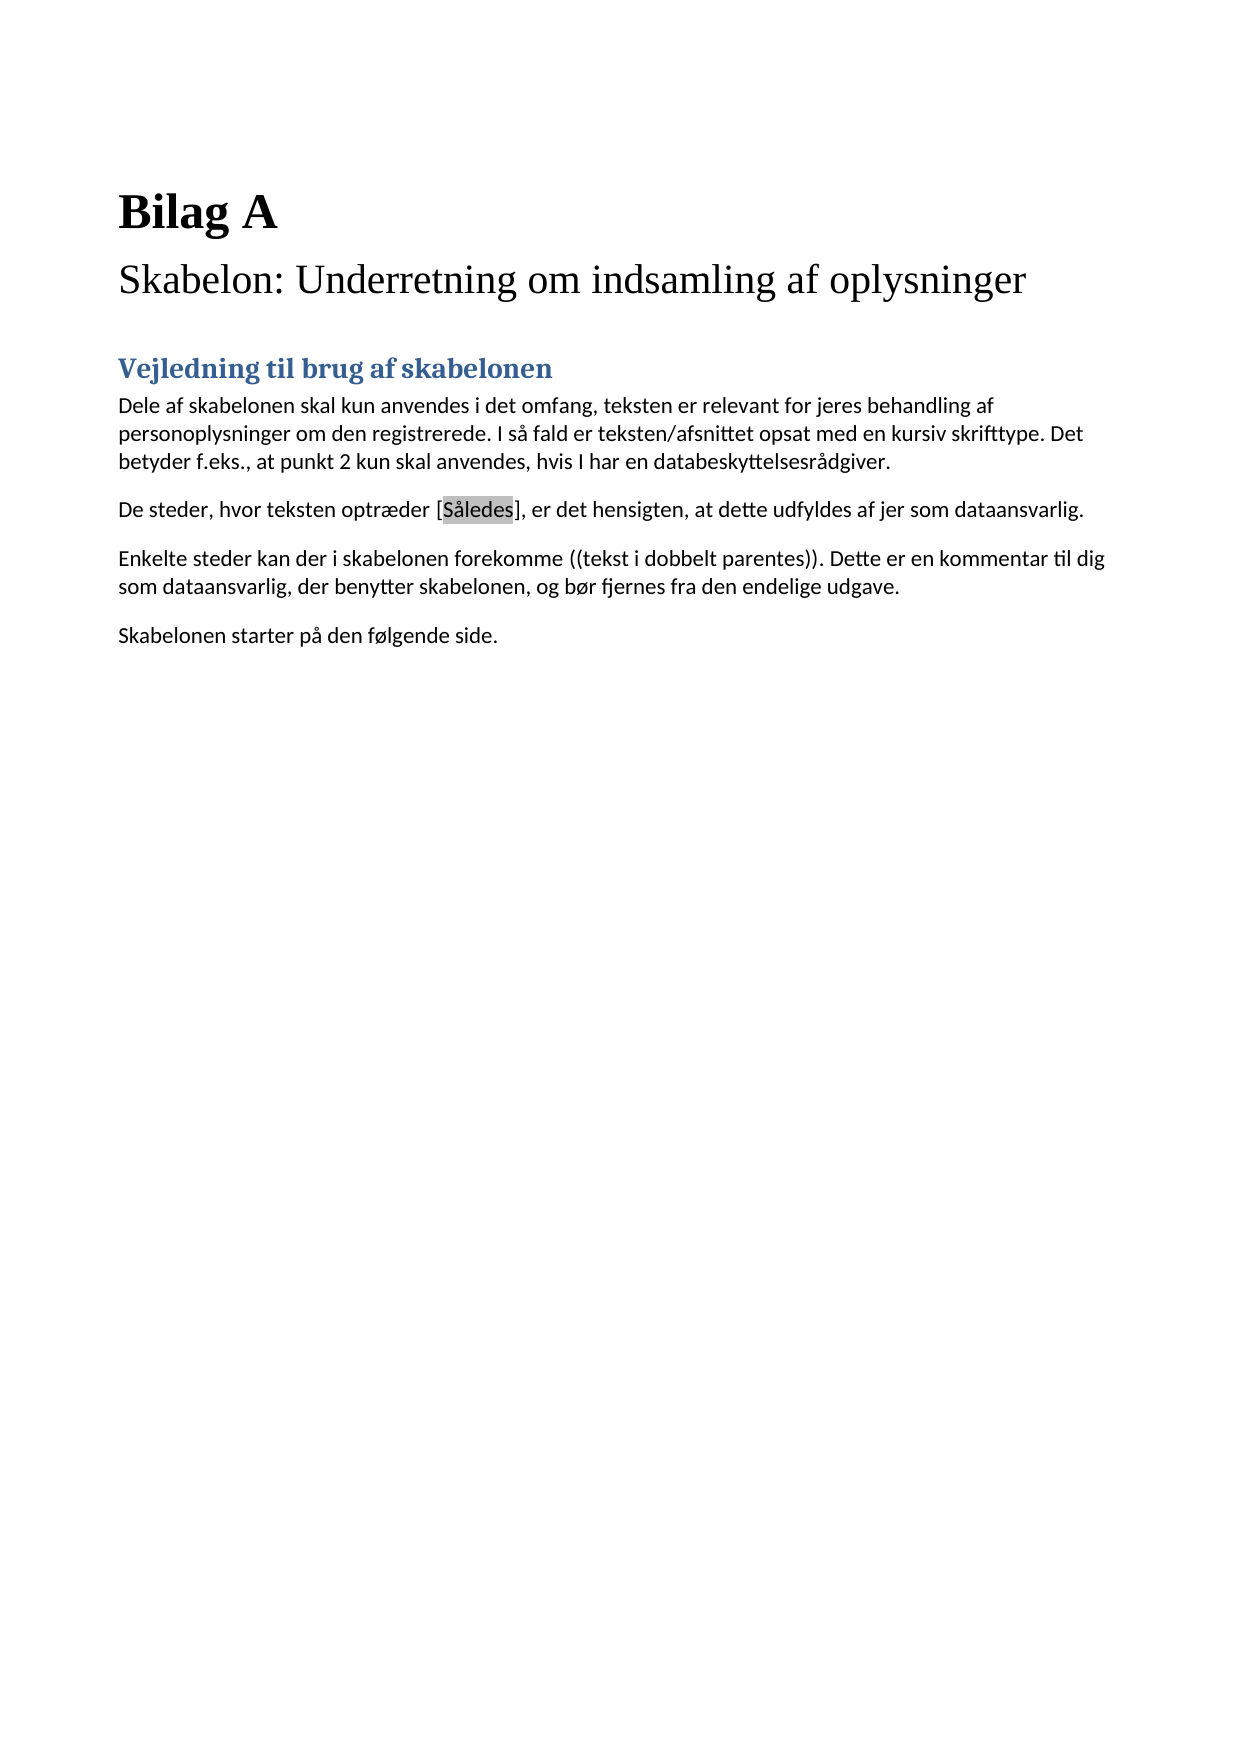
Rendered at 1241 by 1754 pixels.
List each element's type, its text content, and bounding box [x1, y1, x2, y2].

list Bilag A Skabelon: Underretning om indsamling af oplysninger [118, 177, 1122, 302]
text Enkelte steder kan der i skabelonen forekomme ((tekst i dobbelt parentes)). Dette er en kommentar til dig som dataansvarlig, der benytter skabelonen, og bør fjernes fra den endelige udgave. [118, 544, 1122, 601]
text De steder, hvor teksten optræder [Således], er det hensigten, at dette udfyldes af jer som dataansvarlig. [513, 496, 1122, 524]
subtitle Vejledning til brug af skabelonen [118, 352, 1122, 386]
text De steder, hvor teksten optræder [Således], er det hensigten, at dette udfyldes af jer som dataansvarlig. [118, 496, 443, 524]
text Dele af skabelonen skal kun anvendes i det omfang, teksten er relevant for jeres behandling af personoplysninger om den registrerede. I så fald er teksten/afsnittet opsat med en kursiv skrifttype. Det betyder f.eks., at punkt 2 kun skal anvendes, hvis I har en databeskyttelsesrådgiver. [118, 391, 1122, 475]
text Skabelonen starter på den følgende side. [118, 621, 1122, 649]
